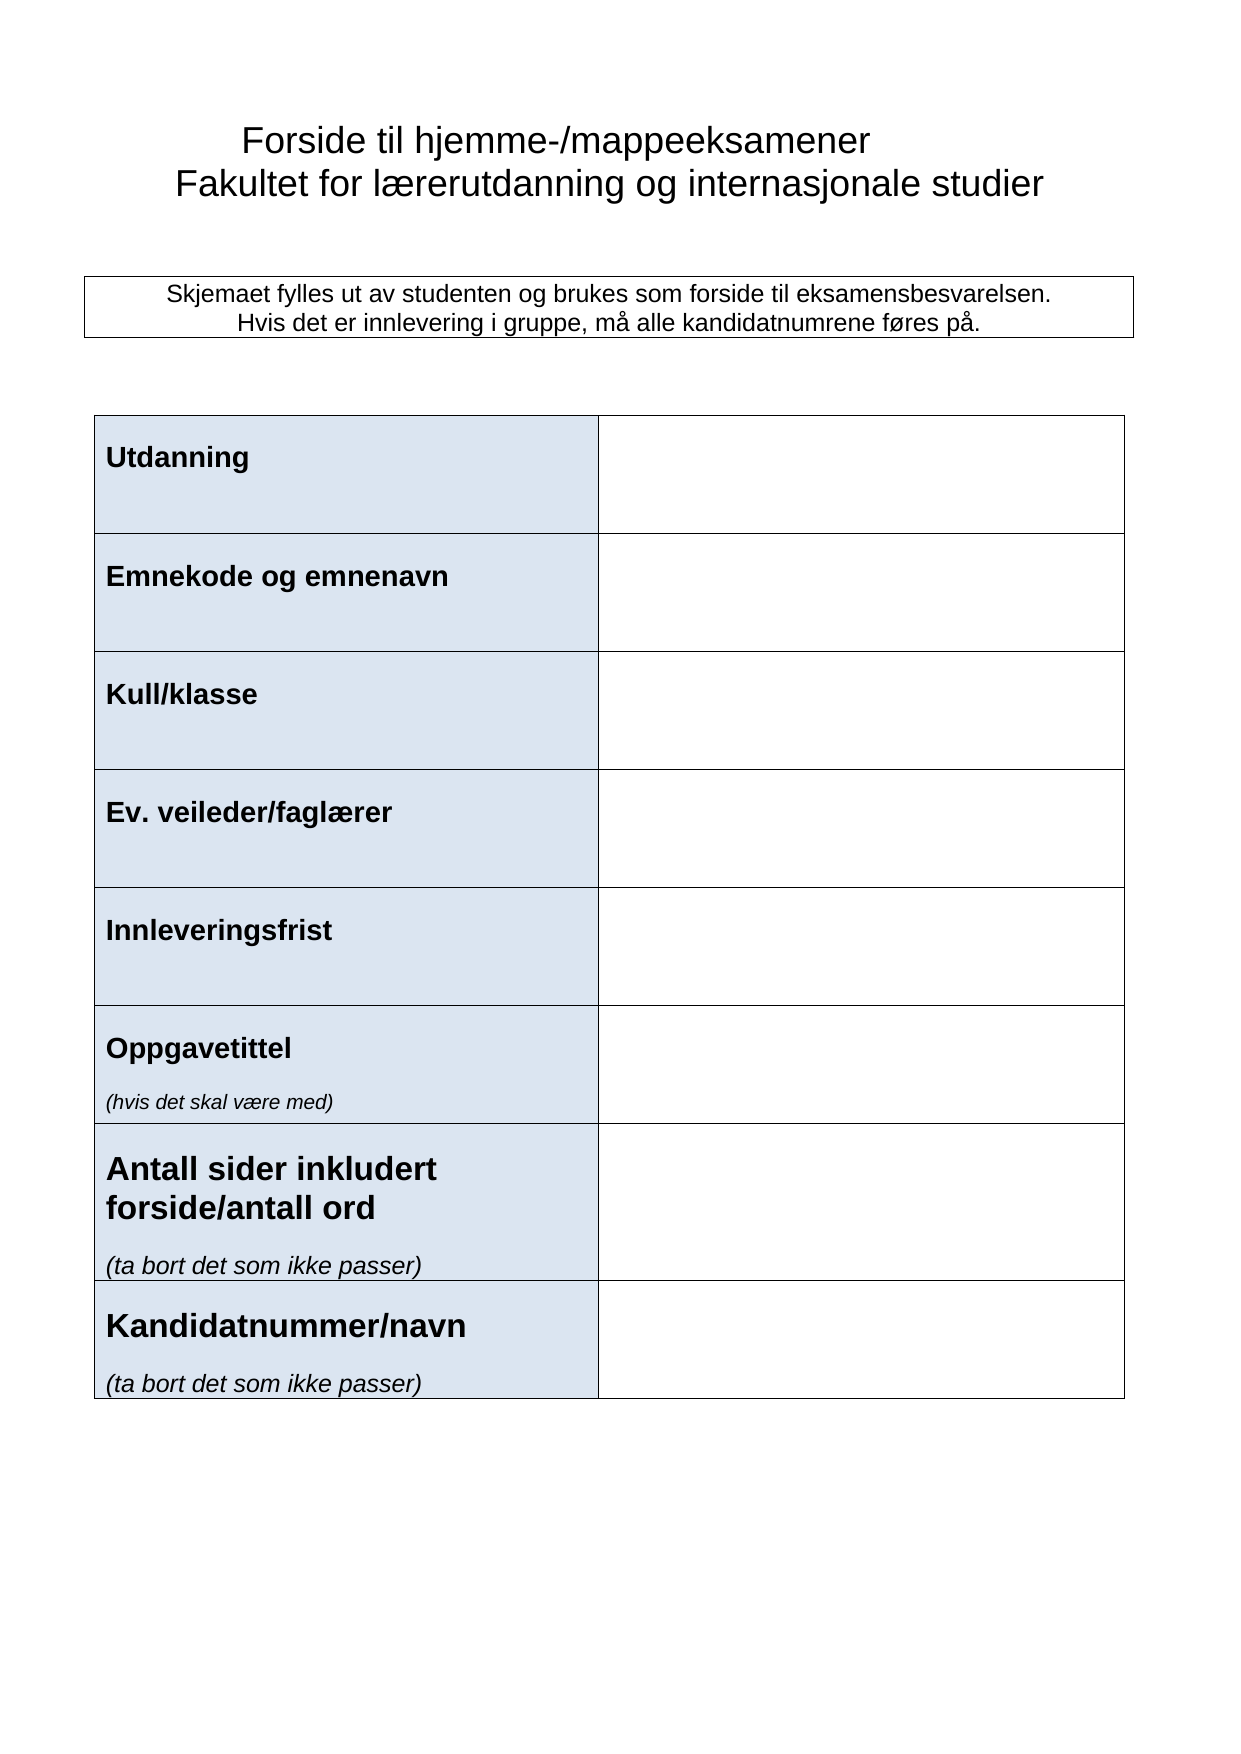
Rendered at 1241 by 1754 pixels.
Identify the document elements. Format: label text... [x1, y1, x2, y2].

table_cell Oppgavetittel (hvis det skal være med) [95, 1006, 598, 1123]
table_cell Innleveringsfrist [95, 888, 598, 1005]
table_header [599, 416, 1124, 533]
table_cell [599, 888, 1124, 1005]
table_cell [599, 770, 1124, 887]
table_cell [599, 1006, 1124, 1123]
table_cell Emnekode og emnenavn [95, 534, 598, 651]
table_cell Antall sider inkludert forside/antall ord (ta bort det som ikke passer) [95, 1124, 598, 1280]
text Forside til hjemme-/mappeeksamener [167, 118, 1125, 161]
table_cell Kull/klasse [95, 652, 598, 769]
table_cell Ev. veileder/faglærer [95, 770, 598, 887]
text Skjemaet fylles ut av studenten og brukes som forside til eksamensbesvarelsen. [85, 277, 1133, 305]
table_cell [599, 534, 1124, 651]
text Fakultet for lærerutdanning og internasjonale studier [94, 161, 1125, 204]
text Hvis det er innlevering i gruppe, må alle kandidatnumrene føres på. [85, 305, 1133, 337]
table_cell [599, 652, 1124, 769]
table_header Utdanning [95, 416, 598, 533]
table_cell [599, 1281, 1124, 1398]
table_cell Kandidatnummer/navn (ta bort det som ikke passer) [95, 1281, 598, 1398]
table_cell [599, 1124, 1124, 1280]
